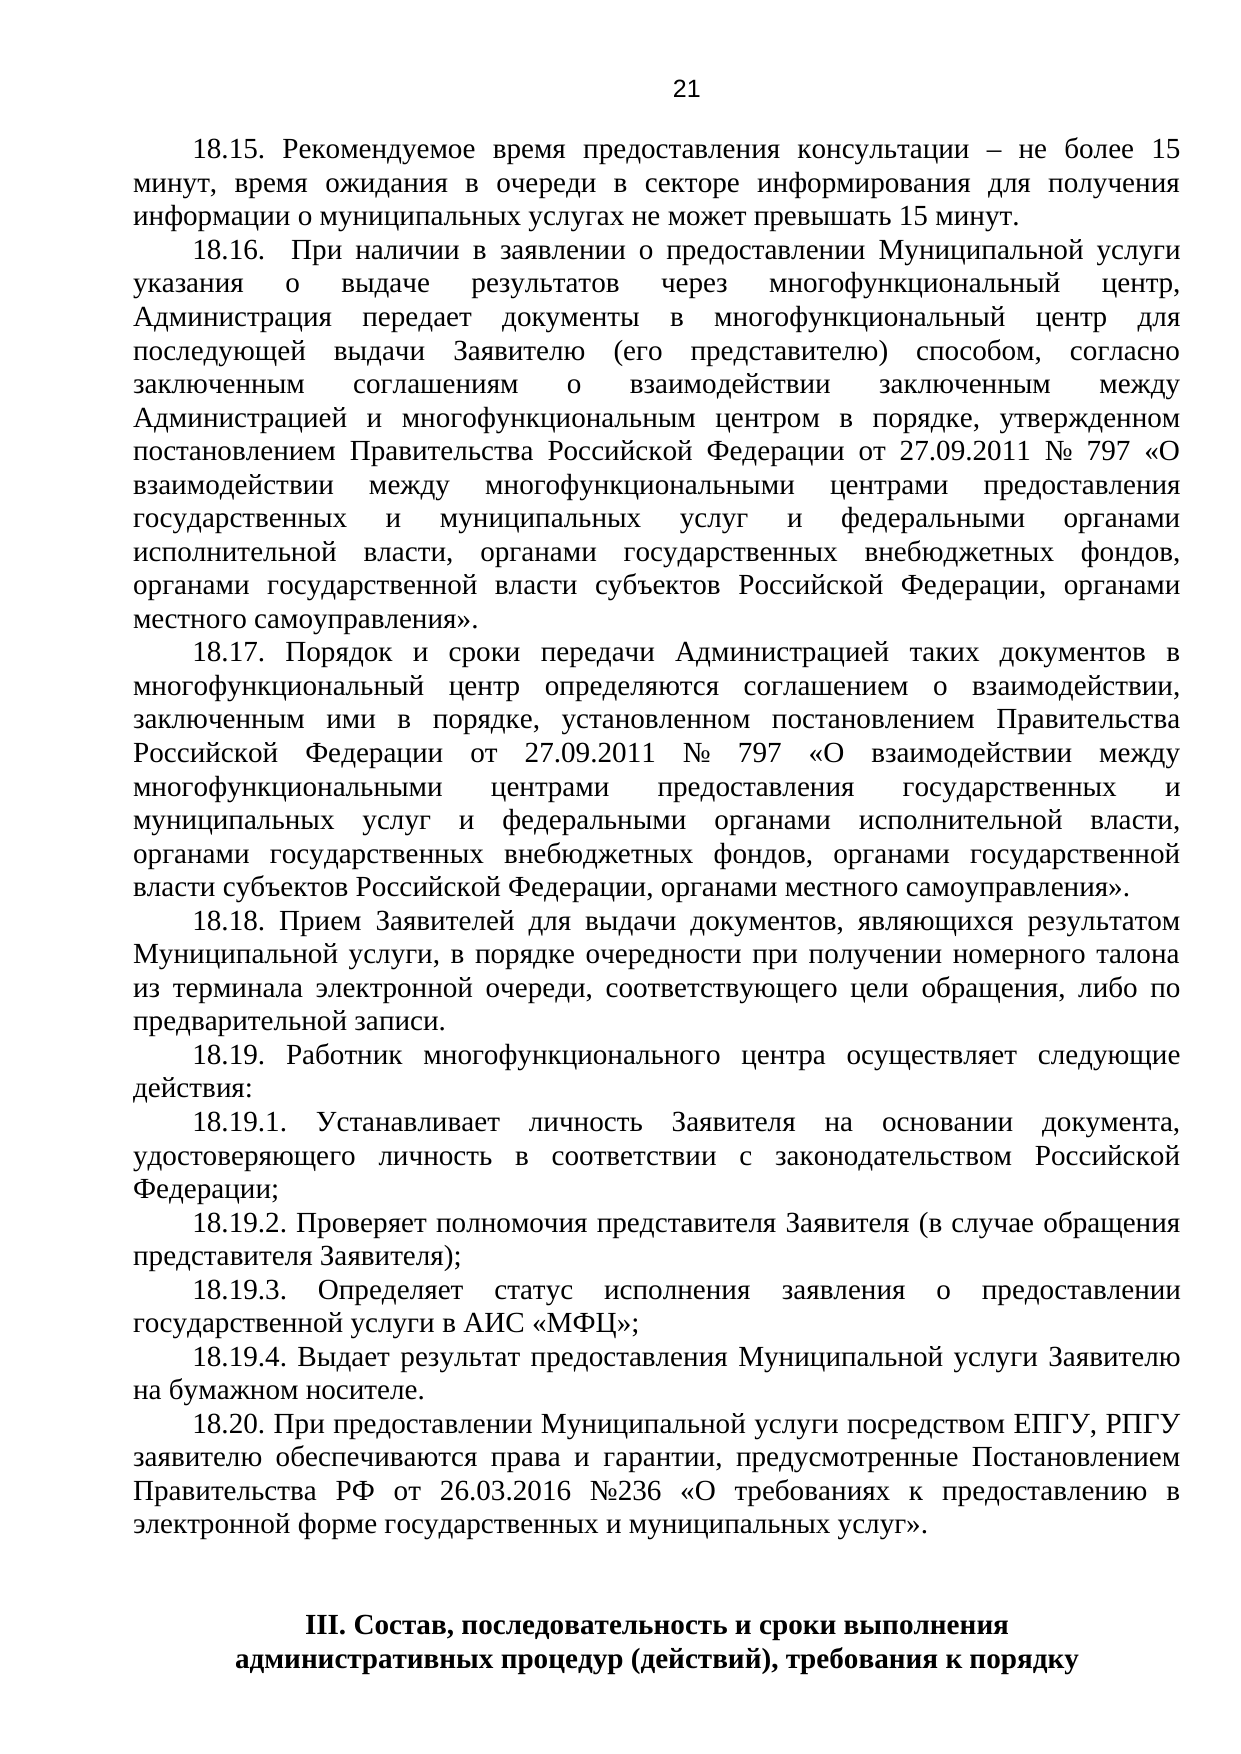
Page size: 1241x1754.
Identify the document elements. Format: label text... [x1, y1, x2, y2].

text 18.20. При предоставлении Муниципальной услуги посредством ЕПГУ, РПГУ заявителю обеспечиваются права и гарантии, предусмотренные Постановлением Правительства РФ от 26.03.2016 №236 «О требованиях к предоставлению в электронной форме государственных и муниципальных услуг». [133, 1406, 1181, 1540]
title III. Состав, последовательность и сроки выполнения [133, 1607, 1181, 1641]
text 18.19.1. Устанавливает личность Заявителя на основании документа, удостоверяющего личность в соответствии с законодательством Российской Федерации; [133, 1104, 1181, 1205]
text 18.16. При наличии в заявлении о предоставлении Муниципальной услуги указания о выдаче результатов через многофункциональный центр, Администрация передает документы в многофункциональный центр для последующей выдачи Заявителю (его представителю) способом, согласно заключенным соглашениям о взаимодействии заключенным между Администрацией и многофункциональным центром в порядке, утвержденном постановлением Правительства Российской Федерации от 27.09.2011 № 797 «О взаимодействии между многофункциональными центрами предоставления государственных и муниципальных услуг и федеральными органами исполнительной власти, органами государственных внебюджетных фондов, органами государственной власти субъектов Российской Федерации, органами местного самоуправления». [133, 232, 1181, 634]
text 18.19.2. Проверяет полномочия представителя Заявителя (в случае обращения представителя Заявителя); [133, 1205, 1181, 1272]
text 18.19. Работник многофункционального центра осуществляет следующие действия: [133, 1037, 1181, 1104]
title административных процедур (действий), требования к порядку [133, 1641, 1181, 1674]
text 18.19.4. Выдает результат предоставления Муниципальной услуги Заявителю на бумажном носителе. [133, 1339, 1181, 1406]
text 18.17. Порядок и сроки передачи Администрацией таких документов в многофункциональный центр определяются соглашением о взаимодействии, заключенным ими в порядке, установленном постановлением Правительства Российской Федерации от 27.09.2011 № 797 «О взаимодействии между многофункциональными центрами предоставления государственных и муниципальных услуг и федеральными органами исполнительной власти, органами государственных внебюджетных фондов, органами государственной власти субъектов Российской Федерации, органами местного самоуправления». [133, 634, 1181, 903]
text 18.15. Рекомендуемое время предоставления консультации – не более 15 минут, время ожидания в очереди в секторе информирования для получения информации о муниципальных услугах не может превышать 15 минут. [133, 131, 1181, 232]
text 18.19.3. Определяет статус исполнения заявления о предоставлении государственной услуги в АИС «МФЦ»; [133, 1272, 1181, 1339]
text 18.18. Прием Заявителей для выдачи документов, являющихся результатом Муниципальной услуги, в порядке очередности при получении номерного талона из терминала электронной очереди, соответствующего цели обращения, либо по предварительной записи. [133, 903, 1181, 1037]
